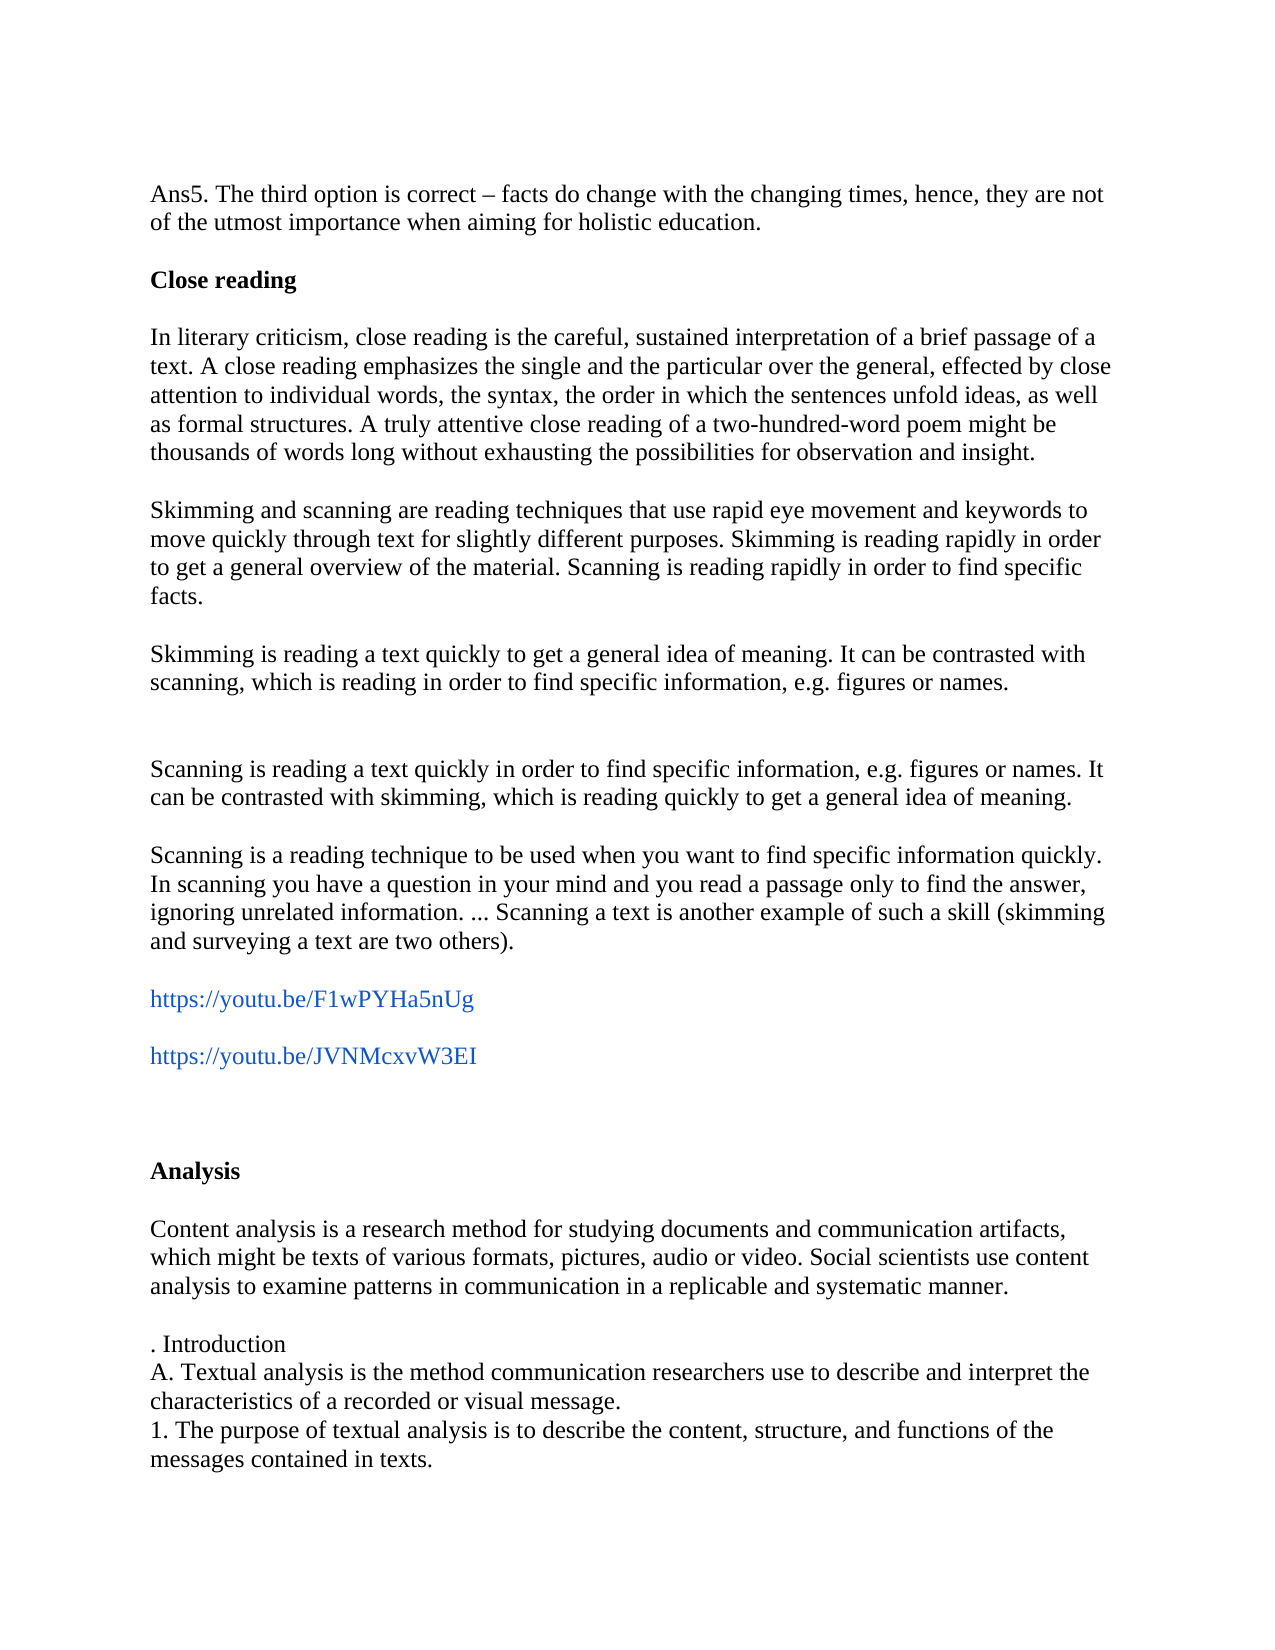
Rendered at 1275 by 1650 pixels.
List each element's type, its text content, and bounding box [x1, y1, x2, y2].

text Ans5. The third option is correct – facts do change with the changing times, hence, they are not of the utmost importance when aiming for holistic education. [150, 179, 1125, 236]
text Close reading [150, 265, 1125, 294]
text Content analysis is a research method for studying documents and communication artifacts, which might be texts of various formats, pictures, audio or video. Social scientists use content analysis to examine patterns in communication in a replicable and systematic manner. [150, 1214, 1125, 1300]
text 1. The purpose of textual analysis is to describe the content, structure, and functions of the messages contained in texts. [150, 1415, 1125, 1472]
text https://youtu.be/F1wPYHa5nUg [150, 984, 1125, 1012]
text . Introduction [150, 1329, 1125, 1357]
text Scanning is a reading technique to be used when you want to find specific information quickly. In scanning you have a question in your mind and you read a passage only to find the answer, ignoring unrelated information. ... Scanning a text is another example of such a skill (skimming and surveying a text are two others). [150, 840, 1125, 955]
text Scanning is reading a text quickly in order to find specific information, e.g. figures or names. It can be contrasted with skimming, which is reading quickly to get a general idea of meaning. [150, 754, 1125, 811]
text Analysis [150, 1156, 1125, 1185]
text In literary criticism, close reading is the careful, sustained interpretation of a brief passage of a text. A close reading emphasizes the single and the particular over the general, effected by close attention to individual words, the syntax, the order in which the sentences unfold ideas, as well as formal structures. A truly attentive close reading of a two-hundred-word poem might be thousands of words long without exhausting the possibilities for observation and insight. [150, 322, 1125, 466]
text https://youtu.be/JVNMcxvW3EI [150, 1041, 1125, 1070]
text Skimming and scanning are reading techniques that use rapid eye movement and keywords to move quickly through text for slightly different purposes. Skimming is reading rapidly in order to get a general overview of the material. Scanning is reading rapidly in order to find specific facts. [150, 495, 1125, 610]
text Skimming is reading a text quickly to get a general idea of meaning. It can be contrasted with scanning, which is reading in order to find specific information, e.g. figures or names. [150, 639, 1125, 696]
text A. Textual analysis is the method communication researchers use to describe and interpret the characteristics of a recorded or visual message. [150, 1357, 1125, 1415]
